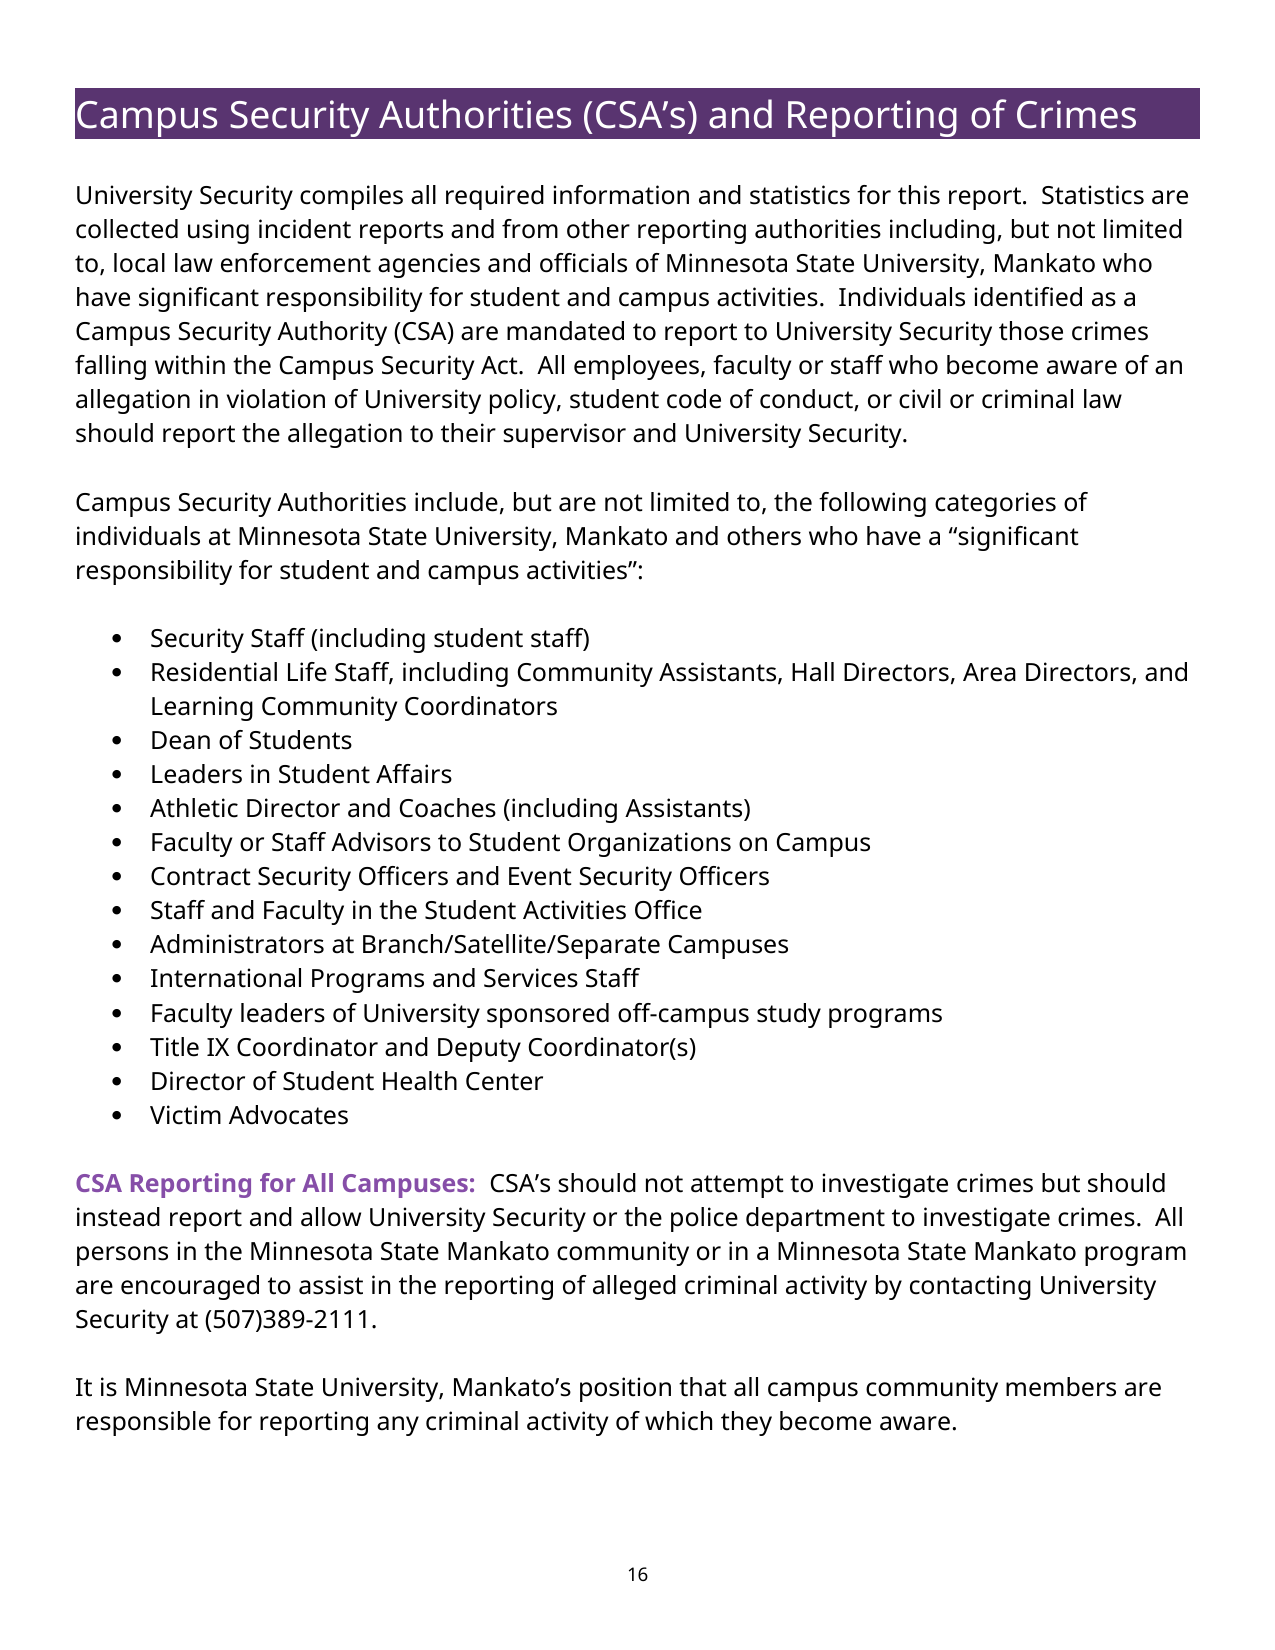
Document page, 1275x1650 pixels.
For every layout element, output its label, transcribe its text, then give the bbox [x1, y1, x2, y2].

list Title IX Coordinator and Deputy Coordinator(s) [112, 1029, 1200, 1063]
text University Security compiles all required information and statistics for this report. Statistics are collected using incident reports and from other reporting authorities including, but not limited to, local law enforcement agencies and officials of Minnesota State University, Mankato who have significant responsibility for student and campus activities. Individuals identified as a Campus Security Authority (CSA) are mandated to report to University Security those crimes falling within the Campus Security Act. All employees, faculty or staff who become aware of an allegation in violation of University policy, student code of conduct, or civil or criminal law should report the allegation to their supervisor and University Security. [75, 178, 1200, 450]
text CSA Reporting for All Campuses: CSA’s should not attempt to investigate crimes but should instead report and allow University Security or the police department to investigate crimes. All persons in the Minnesota State Mankato community or in a Minnesota State Mankato program are encouraged to assist in the reporting of alleged criminal activity by contacting University Security at (507)389-2111. [75, 1166, 1200, 1336]
subtitle Campus Security Authorities (CSA’s) and Reporting of Crimes [75, 88, 1200, 139]
list Staff and Faculty in the Student Activities Office [112, 893, 1200, 927]
list Administrators at Branch/Satellite/Separate Campuses [112, 927, 1200, 961]
list Residential Life Staff, including Community Assistants, Hall Directors, Area Directors, and Learning Community Coordinators [112, 654, 1200, 723]
list Director of Student Health Center [112, 1063, 1200, 1097]
list Security Staff (including student staff) [112, 621, 1200, 654]
list Dean of Students [112, 723, 1200, 757]
text It is Minnesota State University, Mankato’s position that all campus community members are responsible for reporting any criminal activity of which they become aware. [75, 1370, 1200, 1438]
list Athletic Director and Coaches (including Assistants) [112, 791, 1200, 825]
text Campus Security Authorities include, but are not limited to, the following categories of individuals at Minnesota State University, Mankato and others who have a “significant responsibility for student and campus activities”: [75, 484, 1200, 586]
list Leaders in Student Affairs [112, 757, 1200, 791]
list International Programs and Services Staff [112, 961, 1200, 995]
list Contract Security Officers and Event Security Officers [112, 859, 1200, 893]
list Faculty leaders of University sponsored off-campus study programs [112, 995, 1200, 1029]
list Victim Advocates [112, 1097, 1200, 1131]
list Faculty or Staff Advisors to Student Organizations on Campus [112, 825, 1200, 859]
